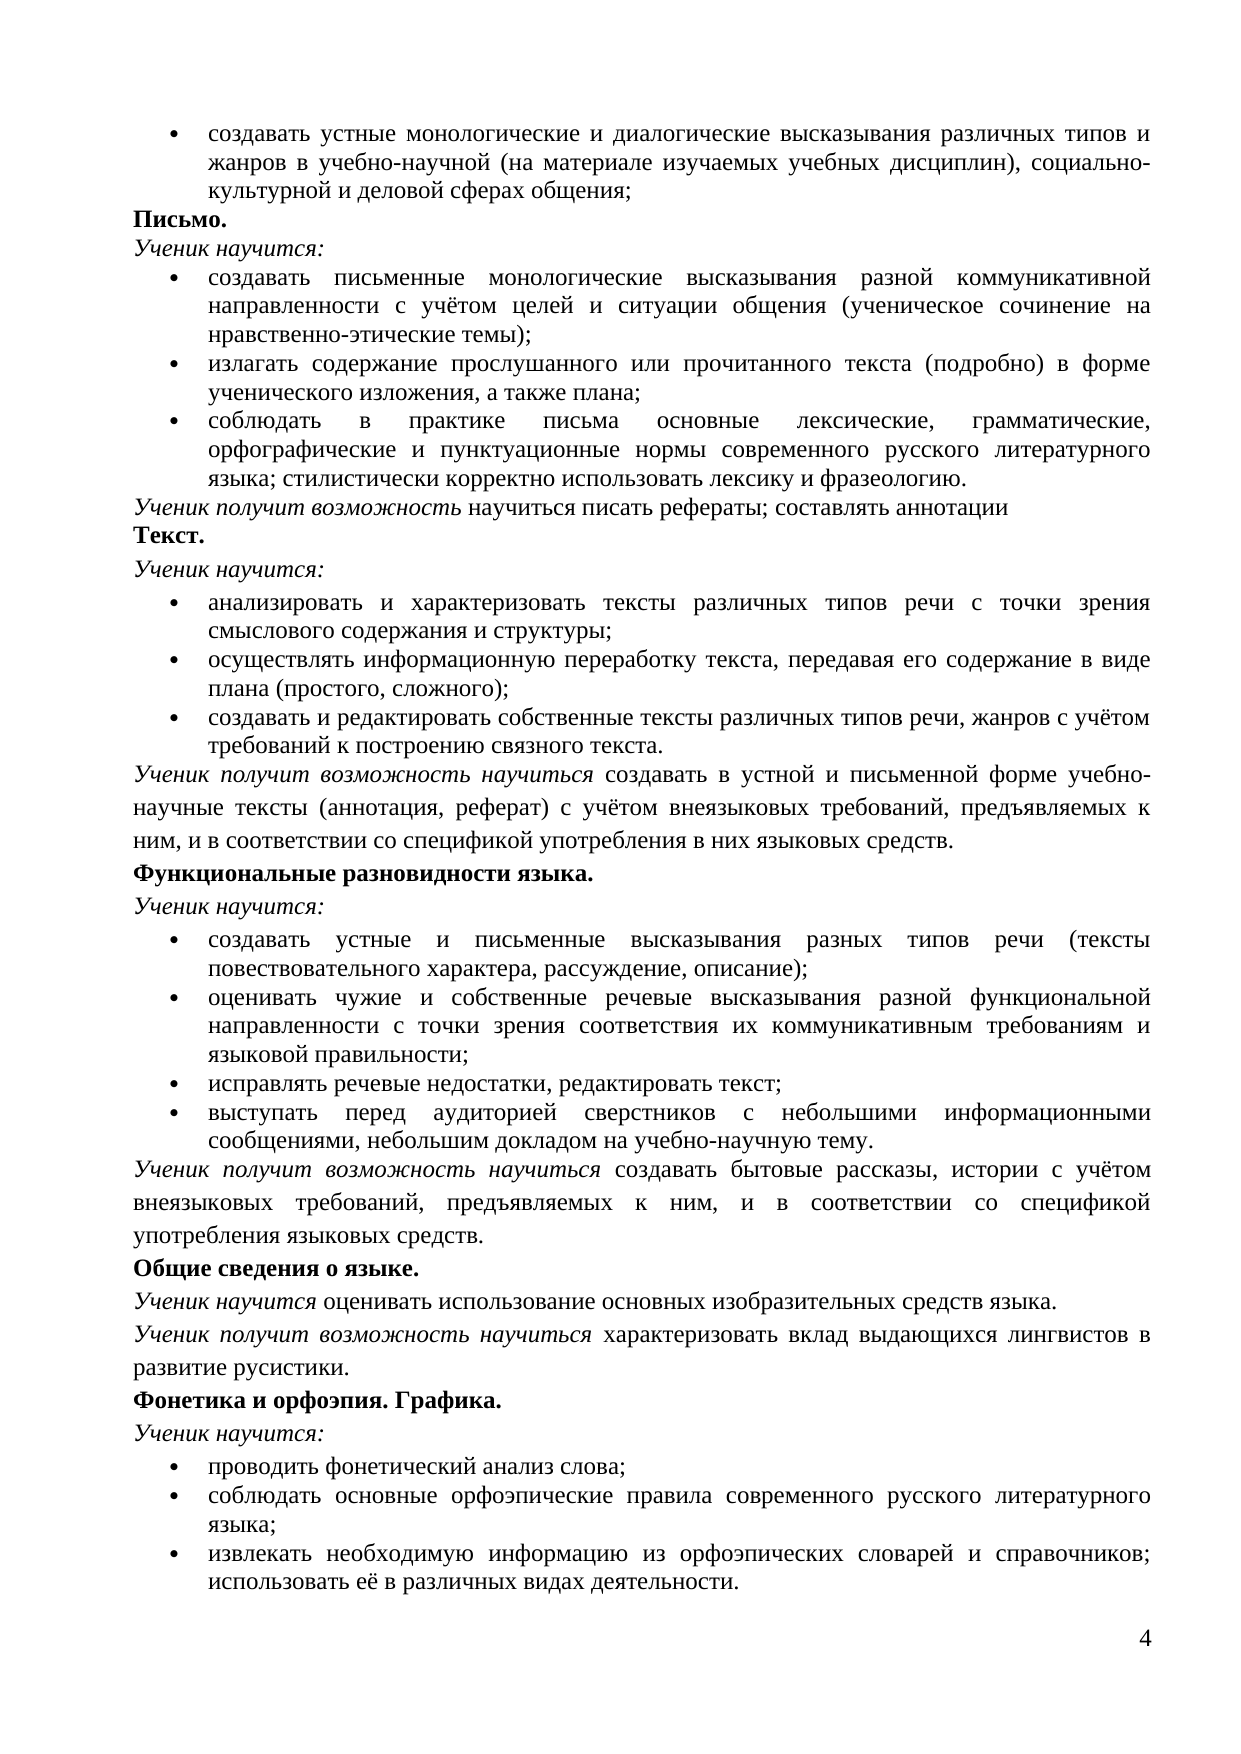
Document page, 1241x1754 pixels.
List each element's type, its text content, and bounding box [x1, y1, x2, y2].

list создавать и редактировать собственные тексты различных типов речи, жанров с учётом требований к построению связного текста. [170, 702, 1152, 759]
list исправлять речевые недостатки, редактировать текст; [170, 1068, 1152, 1097]
text Фонетика и орфоэпия. Графика. [133, 1385, 1152, 1414]
text Ученик научится: [133, 891, 1152, 920]
text Общие сведения о языке. [133, 1253, 1152, 1282]
text Ученик научится: [133, 1418, 1152, 1447]
list выступать перед аудиторией сверстников с небольшими информационными сообщениями, небольшим докладом на учебно-научную тему. [170, 1097, 1152, 1154]
list соблюдать в практике письма основные лексические, грамматические, орфографические и пунктуационные нормы современного русского литературного языка; стилистически корректно использовать лексику и фразеологию. [170, 406, 1152, 492]
text Ученик получит возможность научиться создавать в устной и письменной форме учебно-научные тексты (аннотация, реферат) с учётом внеязыковых требований, предъявляемых к ним, и в соответствии со спецификой употребления в них языковых средств. [133, 759, 1152, 854]
text Ученик получит возможность научиться писать рефераты; составлять аннотации [133, 492, 1152, 521]
list анализировать и характеризовать тексты различных типов речи с точки зрения смыслового содержания и структуры; [170, 587, 1152, 644]
text Письмо. [133, 204, 1152, 233]
list излагать содержание прослушанного или прочитанного текста (подробно) в форме ученического изложения, а также плана; [170, 348, 1152, 406]
list извлекать необходимую информацию из орфоэпических словарей и справочников; использовать её в различных видах деятельности. [170, 1538, 1152, 1595]
list оценивать чужие и собственные речевые высказывания разной функциональной направленности с точки зрения соответствия их коммуникативным требованиям и языковой правильности; [170, 982, 1152, 1068]
text Ученик научится оценивать использование основных изобразительных средств языка. [133, 1286, 1152, 1315]
list проводить фонетический анализ слова; [170, 1451, 1152, 1480]
text Функциональные разновидности языка. [133, 858, 1152, 887]
text Ученик получит возможность научиться создавать бытовые рассказы, истории с учётом внеязыковых требований, предъявляемых к ним, и в соответствии со спецификой употребления языковых средств. [133, 1154, 1152, 1249]
list осуществлять информационную переработку текста, передавая его содержание в виде плана (простого, сложного); [170, 644, 1152, 702]
text Ученик научится: [133, 554, 1152, 582]
text Ученик научится: [133, 233, 1152, 262]
text Текст. [133, 521, 1152, 549]
list создавать устные и письменные высказывания разных типов речи (тексты повествовательного характера, рассуждение, описание); [170, 924, 1152, 982]
list создавать устные монологические и диалогические высказывания различных типов и жанров в учебно-научной (на материале изучаемых учебных дисциплин), социально-культурной и деловой сферах общения; [170, 118, 1152, 204]
list создавать письменные монологические высказывания разной коммуникативной направленности с учётом целей и ситуации общения (ученическое сочинение на нравственно-этические темы); [170, 262, 1152, 348]
list соблюдать основные орфоэпические правила современного русского литературного языка; [170, 1480, 1152, 1538]
text Ученик получит возможность научиться характеризовать вклад выдающихся лингвистов в развитие русистики. [133, 1319, 1152, 1381]
